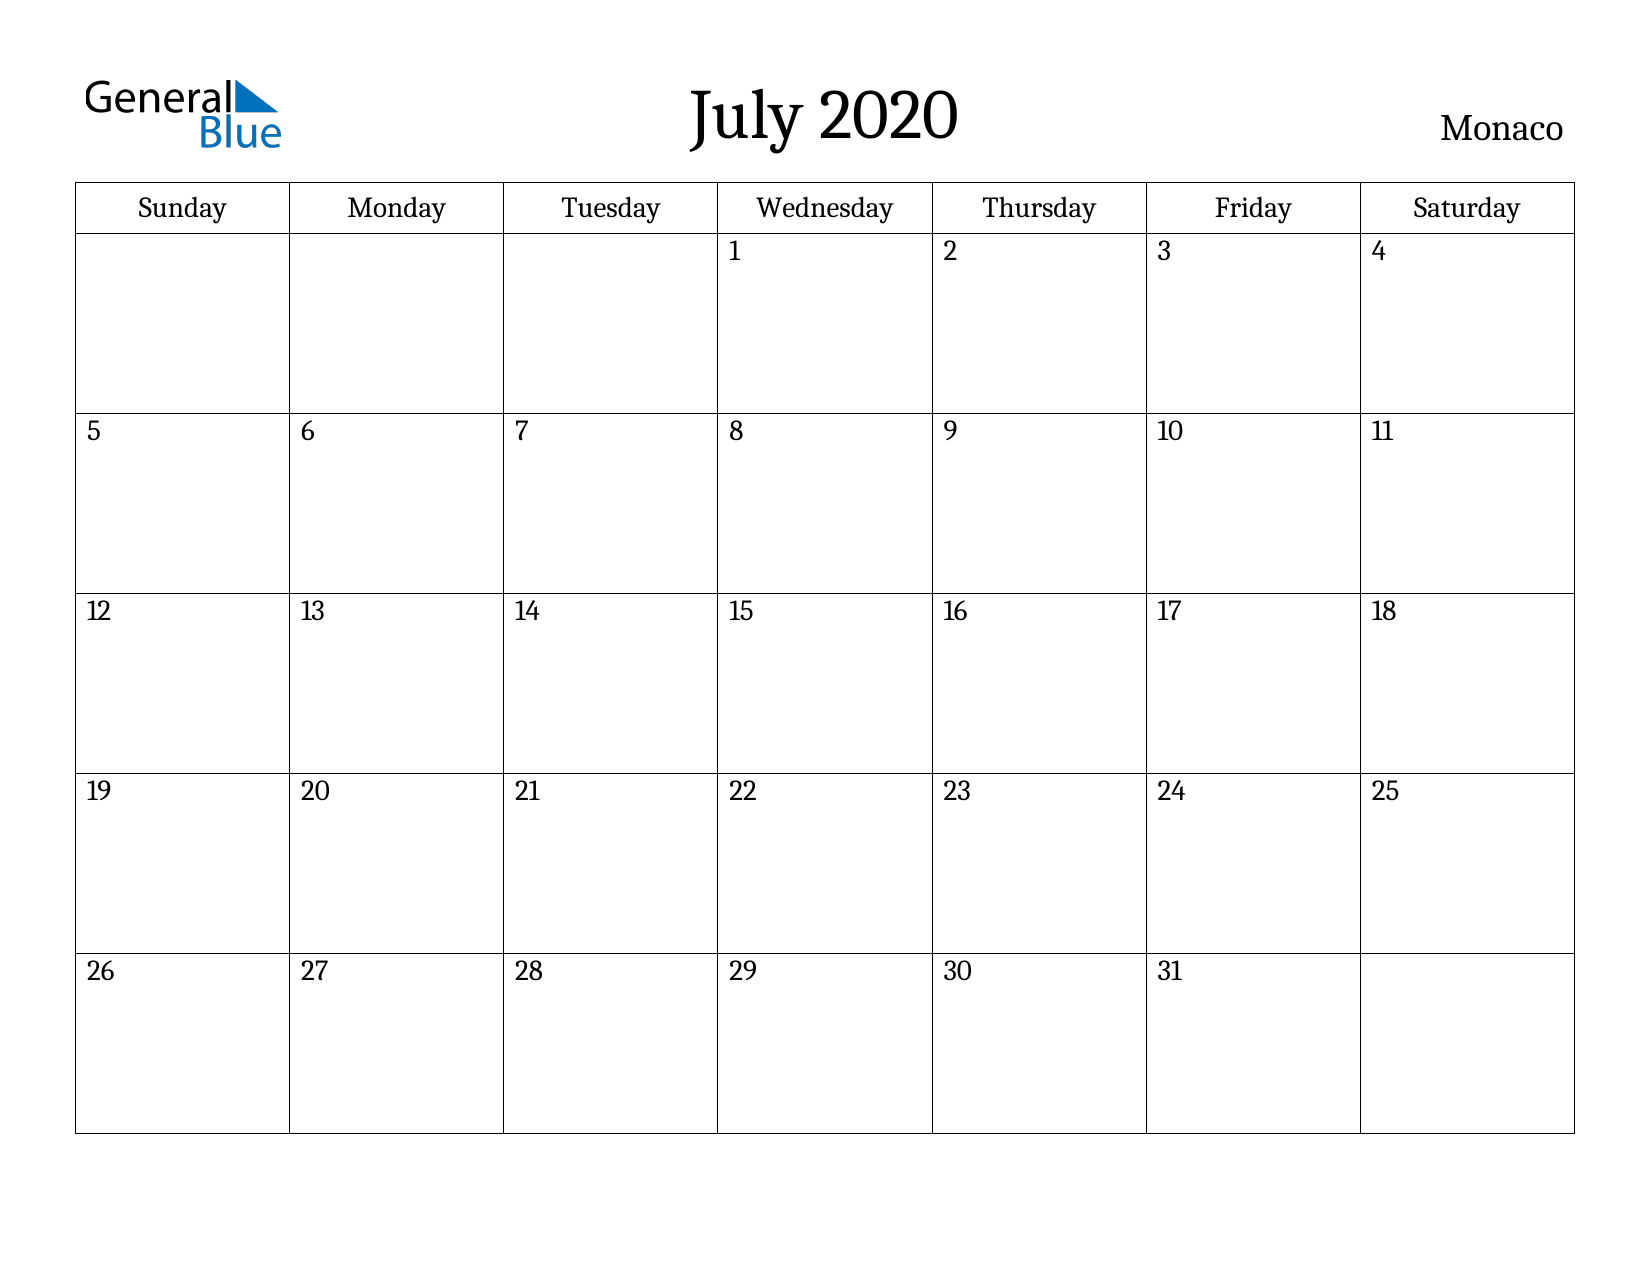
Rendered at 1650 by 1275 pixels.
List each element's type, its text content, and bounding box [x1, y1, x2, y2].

table_cell 11 [1361, 414, 1574, 447]
table_cell [1147, 627, 1360, 773]
table_cell 16 [933, 594, 1146, 627]
table_header July 2020 [504, 75, 1146, 182]
table_cell 22 [718, 774, 932, 807]
table_cell [76, 234, 289, 267]
table_header Monaco [1146, 75, 1574, 182]
table_cell [290, 234, 503, 267]
table_header [76, 75, 503, 182]
table_cell [504, 988, 717, 1133]
table_cell 12 [76, 594, 289, 627]
table_cell [933, 448, 1146, 593]
table_cell [290, 988, 503, 1133]
table_cell Wednesday [718, 183, 932, 233]
table_cell 8 [718, 414, 932, 447]
table_cell [933, 267, 1146, 413]
table_cell [1147, 448, 1360, 593]
table_cell [933, 988, 1146, 1133]
table_cell [504, 627, 717, 773]
table_cell 28 [504, 954, 717, 987]
table_cell [1361, 267, 1574, 413]
table_cell 17 [1147, 594, 1360, 627]
table_cell 5 [76, 414, 289, 447]
table_cell 10 [1147, 414, 1360, 447]
table_cell [76, 448, 289, 593]
table_cell [1361, 988, 1574, 1133]
table_cell [290, 448, 503, 593]
table_cell [76, 988, 289, 1133]
table_cell Saturday [1361, 183, 1574, 233]
table_cell [1361, 627, 1574, 773]
table_cell [1361, 808, 1574, 953]
table_cell 2 [933, 234, 1146, 267]
table_cell [718, 808, 932, 953]
table_cell [76, 627, 289, 773]
table_cell 13 [290, 594, 503, 627]
table_cell 15 [718, 594, 932, 627]
table_cell [504, 808, 717, 953]
table_cell [718, 267, 932, 413]
table_cell 18 [1361, 594, 1574, 627]
table_cell [933, 627, 1146, 773]
table_cell [1147, 808, 1360, 953]
table_cell 6 [290, 414, 503, 447]
table_cell 3 [1147, 234, 1360, 267]
table_cell 26 [76, 954, 289, 987]
table_cell Friday [1147, 183, 1360, 233]
table_cell Tuesday [504, 183, 717, 233]
table_cell Sunday [76, 183, 289, 233]
table_cell 14 [504, 594, 717, 627]
table_cell 27 [290, 954, 503, 987]
table_cell 31 [1147, 954, 1360, 987]
table_cell Thursday [933, 183, 1146, 233]
table_cell [290, 808, 503, 953]
table_cell [76, 808, 289, 953]
table_cell 7 [504, 414, 717, 447]
table_cell 20 [290, 774, 503, 807]
picture [86, 80, 281, 148]
table_cell 25 [1361, 774, 1574, 807]
table_cell 21 [504, 774, 717, 807]
table_cell [504, 267, 717, 413]
table_cell [1361, 954, 1574, 987]
table_cell 30 [933, 954, 1146, 987]
table_cell [718, 988, 932, 1133]
table_cell [504, 448, 717, 593]
table_cell [1147, 267, 1360, 413]
table_cell 4 [1361, 234, 1574, 267]
table_cell [933, 808, 1146, 953]
table_cell 9 [933, 414, 1146, 447]
table_cell 29 [718, 954, 932, 987]
table_cell [504, 234, 717, 267]
table_cell [718, 627, 932, 773]
table_cell 1 [718, 234, 932, 267]
table_cell [290, 627, 503, 773]
table_cell Monday [290, 183, 503, 233]
table_cell 23 [933, 774, 1146, 807]
table_cell [76, 267, 289, 413]
table_cell 24 [1147, 774, 1360, 807]
table_cell [1147, 988, 1360, 1133]
table_cell 19 [76, 774, 289, 807]
table_cell [1361, 448, 1574, 593]
table_cell [290, 267, 503, 413]
table_cell [718, 448, 932, 593]
